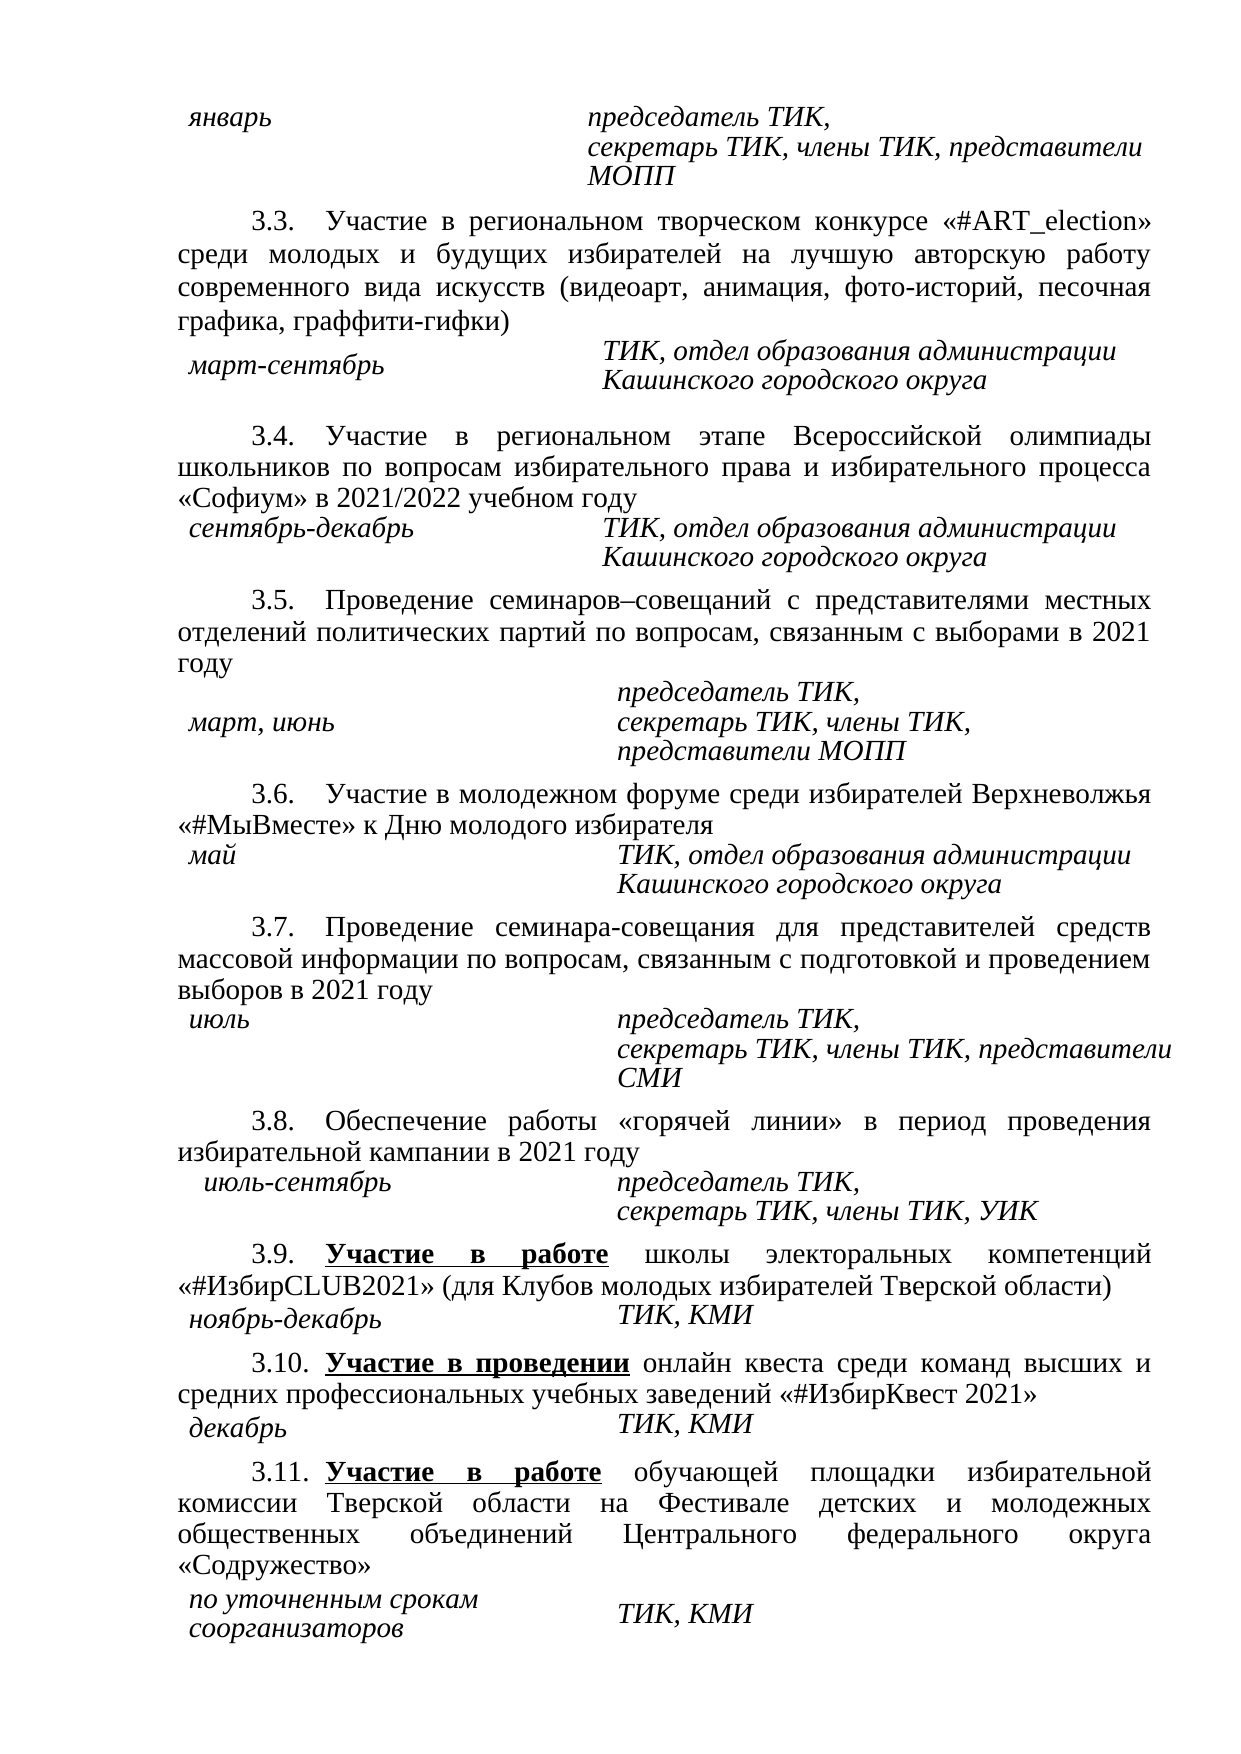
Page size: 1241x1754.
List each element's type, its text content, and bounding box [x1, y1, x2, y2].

table_header председатель ТИК, секретарь ТИК, члены ТИК, представители СМИ [606, 1006, 1201, 1093]
list Участие в региональном творческом конкурсе «#ART_election» среди молодых и будущих избирателей на лучшую авторскую работу современного вида искусств (видеоарт, анимация, фото-историй, песочная графика, граффити-гифки) [177, 203, 1152, 337]
list Участие в работе обучающей площадки избирательной комиссии Тверской области на Фестивале детских и молодежных общественных объединений Центрального федерального округа «Содружество» [177, 1456, 1152, 1581]
table_header июль-сентябрь [192, 1168, 605, 1226]
table_header ТИК, отдел образования администрации Кашинского городского округа [591, 337, 1191, 395]
table_header сентябрь-декабрь [177, 514, 591, 572]
table_header июль [177, 1006, 606, 1093]
list Проведение семинаров–совещаний с представителями местных отделений политических партий по вопросам, связанным с выборами в 2021 году [177, 585, 1152, 678]
table_header председатель ТИК, секретарь ТИК, члены ТИК, представители МОПП [576, 104, 1172, 191]
table_header март-сентябрь [177, 337, 591, 395]
table_header председатель ТИК, секретарь ТИК, члены ТИК, представители МОПП [606, 679, 1152, 766]
table_header декабрь [177, 1410, 606, 1443]
table_header председатель ТИК, секретарь ТИК, члены ТИК, УИК [605, 1168, 1187, 1226]
table_header март, июнь [177, 679, 606, 766]
table_header май [177, 841, 606, 899]
table_header январь [177, 104, 576, 191]
table_header ТИК, отдел образования администрации Кашинского городского округа [591, 514, 1167, 572]
table_header ТИК, КМИ [606, 1585, 1201, 1643]
table_header ТИК, КМИ [606, 1410, 1201, 1443]
list Проведение семинара-совещания для представителей средств массовой информации по вопросам, связанным с подготовкой и проведением выборов в 2021 году [177, 912, 1152, 1006]
list Обеспечение работы «горячей линии» в период проведения избирательной кампании в 2021 году [177, 1106, 1152, 1168]
table_header по уточненным срокам соорганизаторов [177, 1585, 606, 1643]
list Участие в региональном этапе Всероссийской олимпиады школьников по вопросам избирательного права и избирательного процесса «Софиум» в 2021/2022 учебном году [177, 420, 1152, 514]
table_header ТИК, отдел образования администрации Кашинского городского округа [606, 841, 1152, 899]
list Участие в молодежном форуме среди избирателей Верхневолжья «#МыВместе» к Дню молодого избирателя [177, 778, 1152, 841]
table_header ноябрь-декабрь [177, 1301, 606, 1335]
table_header ТИК, КМИ [606, 1301, 1201, 1335]
list Участие в проведении онлайн квеста среди команд высших и средних профессиональных учебных заведений «#ИзбирКвест 2021» [177, 1347, 1152, 1410]
list Участие в работе школы электоральных компетенций «#ИзбирCLUB2021» (для Клубов молодых избирателей Тверской области) [177, 1239, 1152, 1301]
